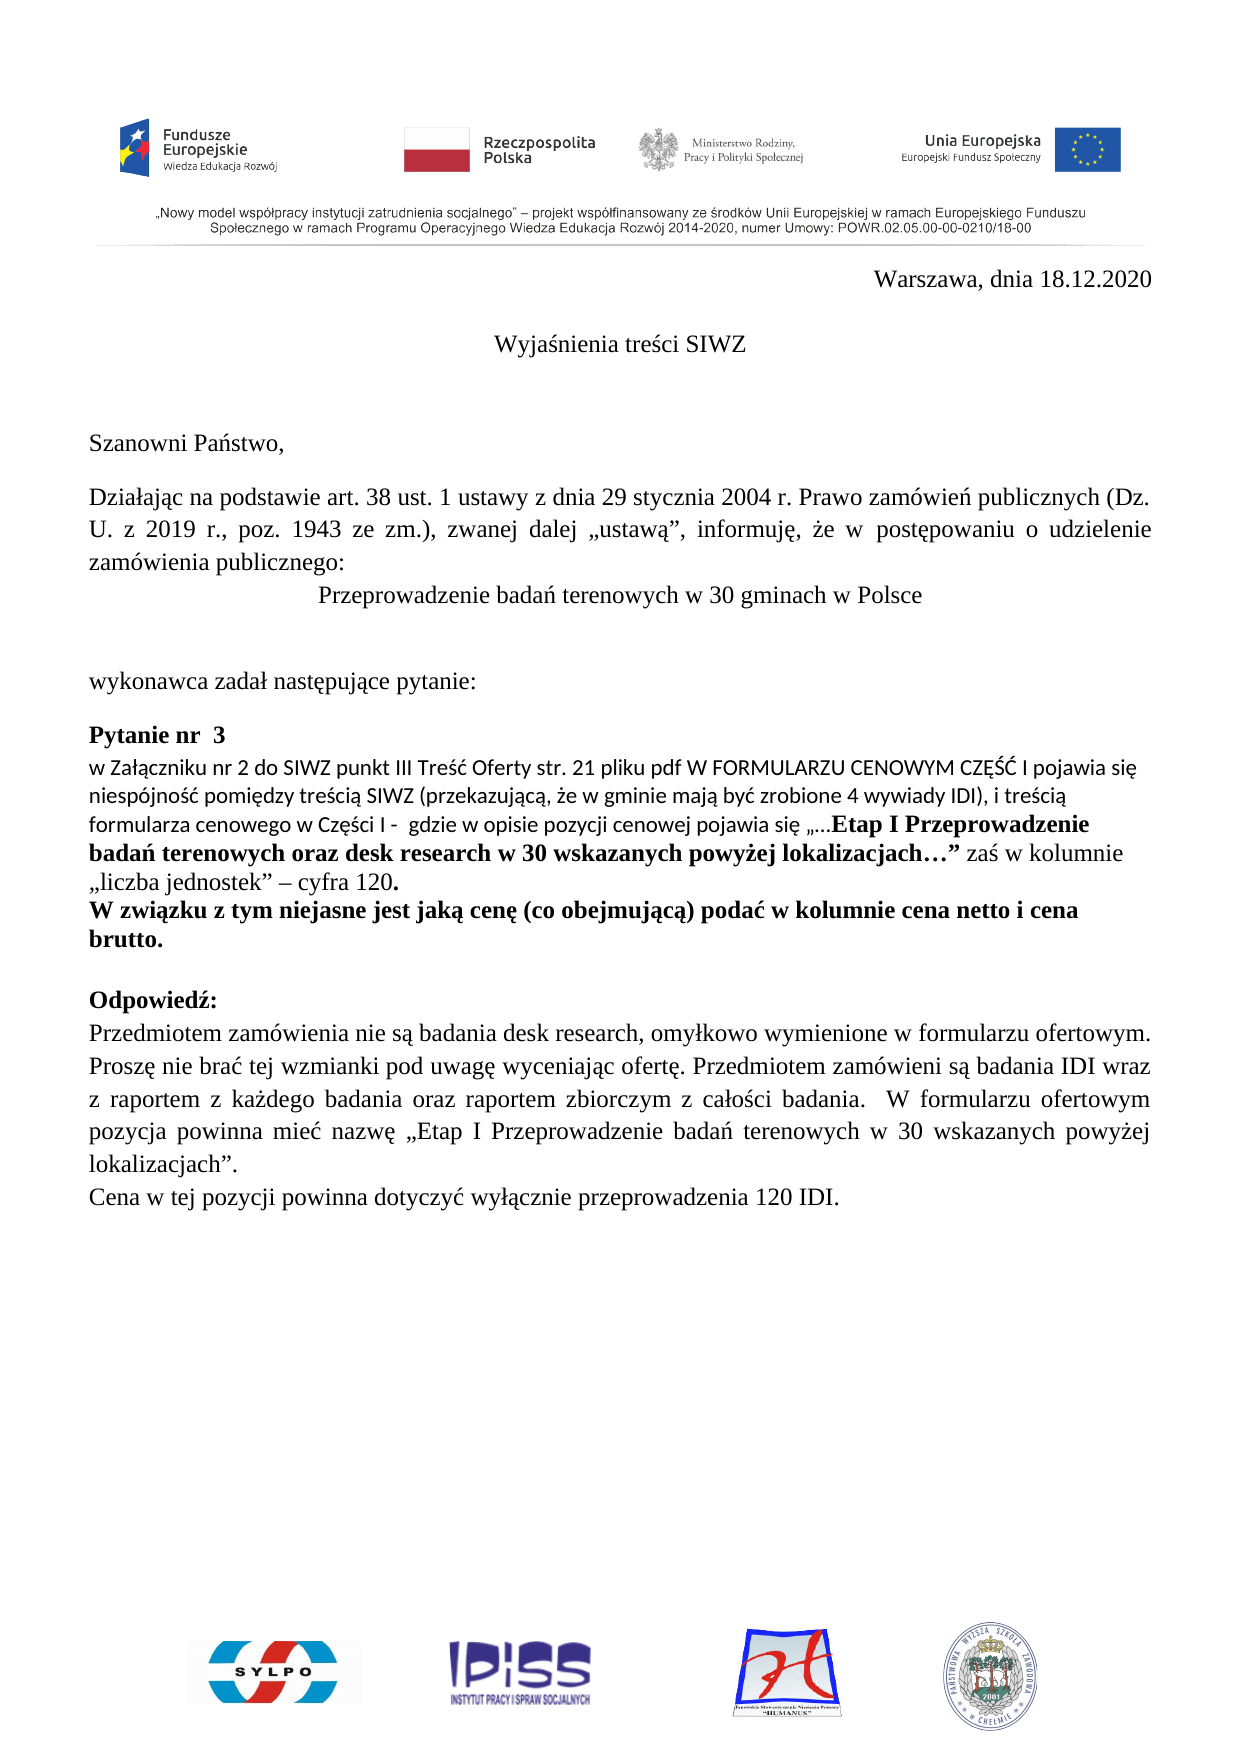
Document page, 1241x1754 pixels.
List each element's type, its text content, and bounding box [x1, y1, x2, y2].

text W związku z tym niejasne jest jaką cenę (co obejmującą) podać w kolumnie cena netto i cena brutto. [89, 895, 1152, 953]
picture [449, 1641, 592, 1706]
picture [186, 1641, 362, 1704]
text Przedmiotem zamówienia nie są badania desk research, omyłkowo wymienione w formularzu ofertowym. Proszę nie brać tej wzmianki pod uwagę wyceniając ofertę. Przedmiotem zamówieni są badania IDI wraz z raportem z każdego badania oraz raportem zbiorczym z całości badania. W formularzu ofertowym pozycja powinna mieć nazwę „Etap I Przeprowadzenie badań terenowych w 30 wskazanych powyżej lokalizacjach”. [89, 1018, 1152, 1178]
picture [718, 1618, 858, 1725]
picture [92, 109, 1149, 264]
text Szanowni Państwo, [89, 428, 1152, 456]
text Warszawa, dnia 18.12.2020 [89, 264, 1152, 293]
text Wyjaśnienia treści SIWZ [89, 329, 1152, 358]
text Przeprowadzenie badań terenowych w 30 gminach w Polsce [89, 580, 1152, 608]
text Pytanie nr 3 [89, 720, 1152, 749]
text wykonawca zadał następujące pytanie: [89, 666, 1152, 695]
text Cena w tej pozycji powinna dotyczyć wyłącznie przeprowadzenia 120 IDI. [89, 1182, 1152, 1211]
text Odpowiedź: [89, 986, 1152, 1014]
text Działając na podstawie art. 38 ust. 1 ustawy z dnia 29 stycznia 2004 r. Prawo zamówień publicznych (Dz. U. z 2019 r., poz. 1943 ze zm.), zwanej dalej „ustawą”, informuję, że w postępowaniu o udzielenie zamówienia publicznego: [89, 482, 1152, 576]
text w Załączniku nr 2 do SIWZ punkt III Treść Oferty str. 21 pliku pdf W FORMULARZU CENOWYM CZĘŚĆ I pojawia się niespójność pomiędzy treścią SIWZ (przekazującą, że w gminie mają być zrobione 4 wywiady IDI), i treścią formularza cenowego w Części I - gdzie w opisie pozycji cenowej pojawia się „…Etap I Przeprowadzenie badań terenowych oraz desk research w 30 wskazanych powyżej lokalizacjach…” zaś w kolumnie „liczba jednostek” – cyfra 120. [89, 753, 1152, 895]
picture [943, 1622, 1038, 1731]
